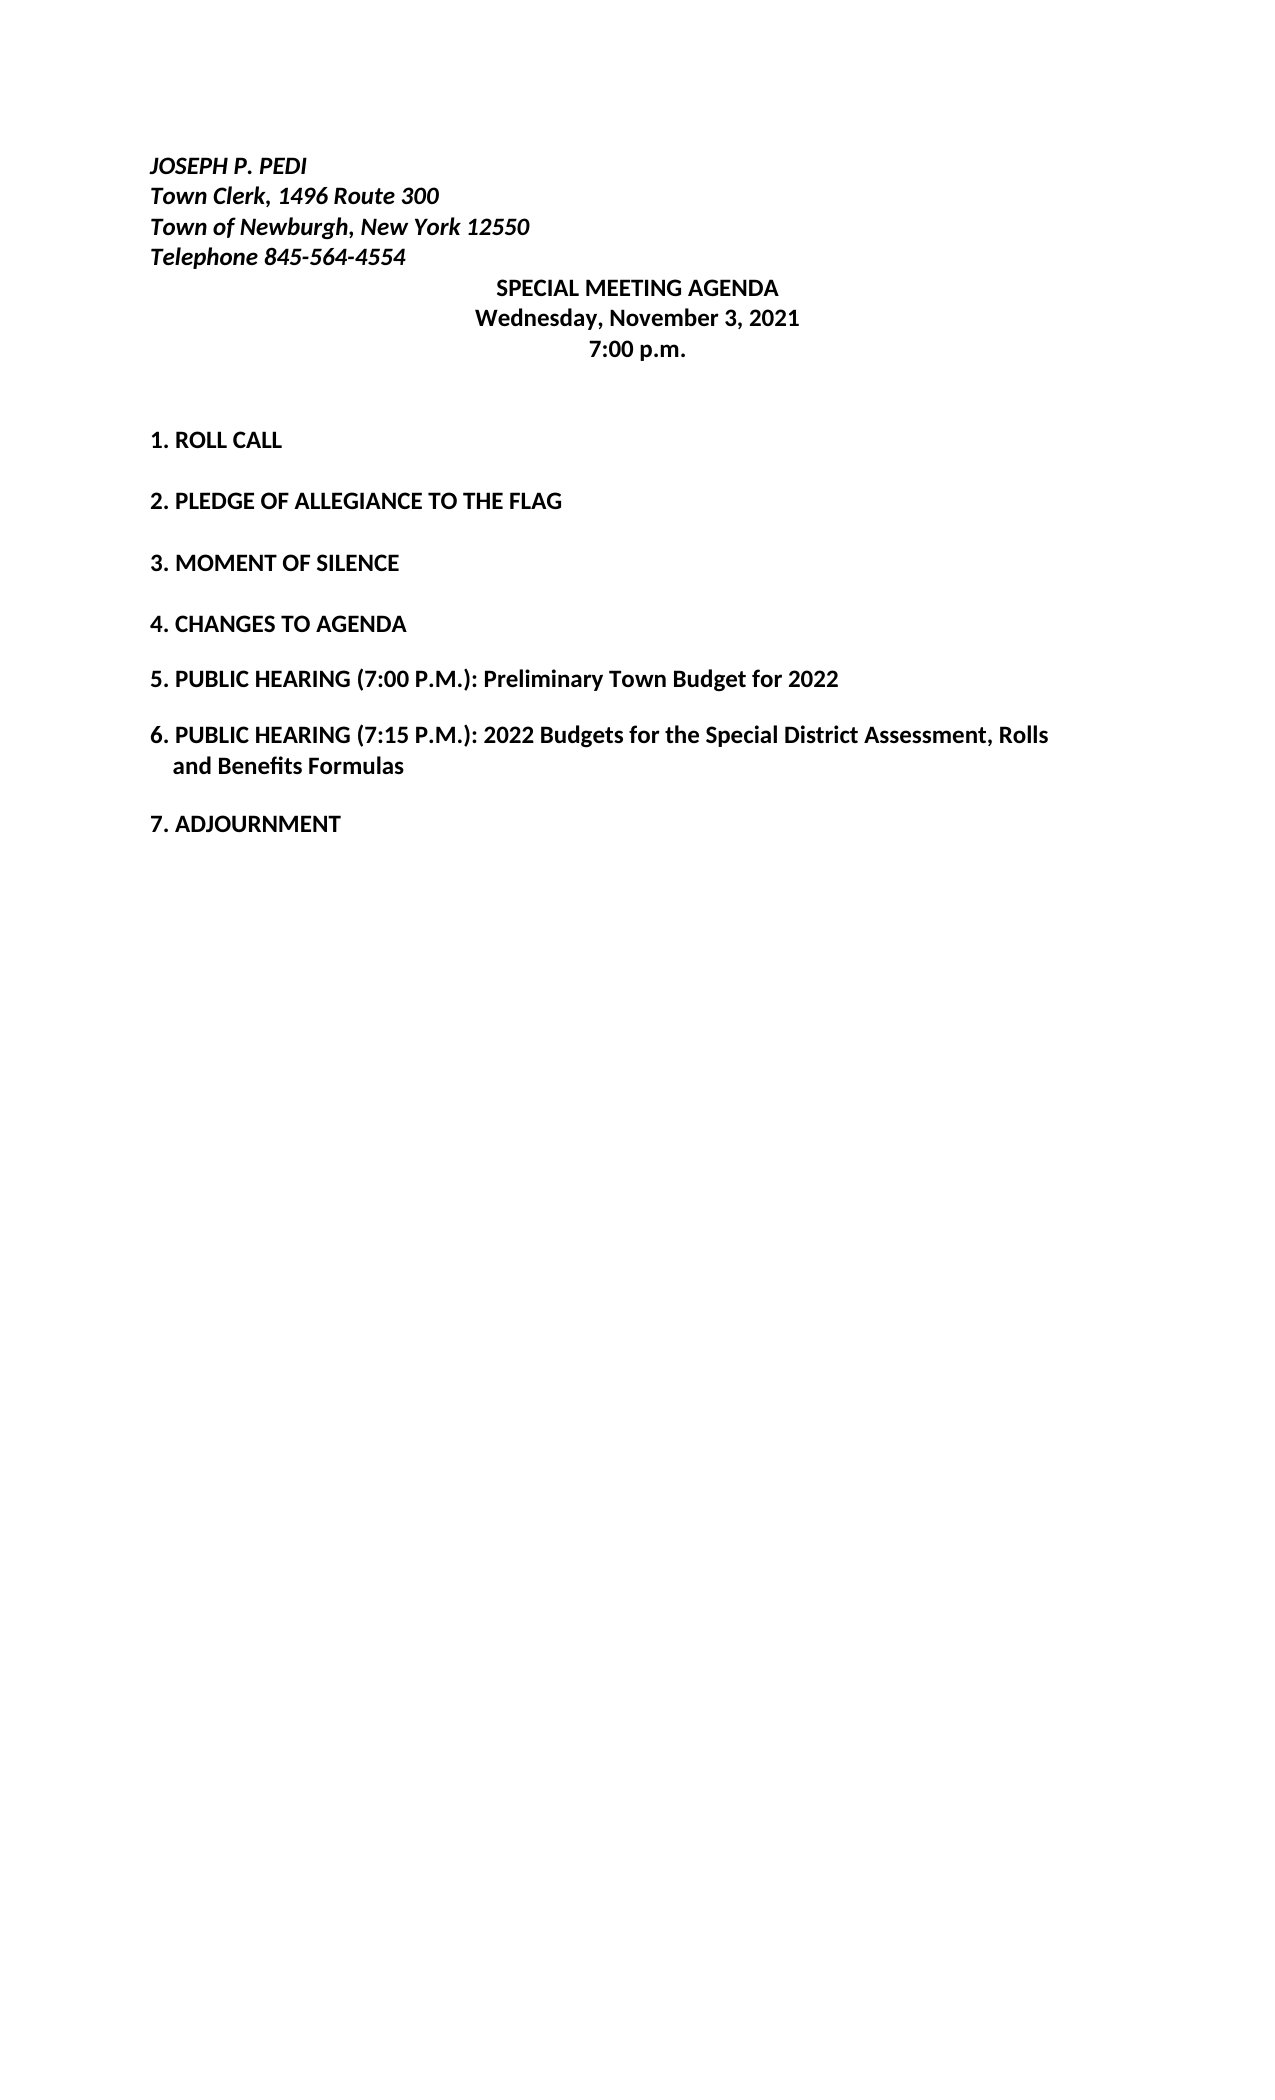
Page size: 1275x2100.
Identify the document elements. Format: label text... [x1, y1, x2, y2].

text SPECIAL MEETING AGENDA [150, 272, 1125, 303]
text Wednesday, November 3, 2021 [150, 303, 1125, 333]
text 5. PUBLIC HEARING (7:00 P.M.): Preliminary Town Budget for 2022 [150, 664, 1125, 694]
text Telephone 845-564-4554 [150, 242, 1125, 272]
text 2. PLEDGE OF ALLEGIANCE TO THE FLAG [150, 486, 1125, 516]
subtitle Town Clerk, 1496 Route 300 [150, 181, 1125, 211]
text Town of Newburgh, New York 12550 [150, 211, 1125, 242]
text 7:00 p.m. [150, 333, 1125, 364]
subtitle JOSEPH P. PEDI [150, 150, 1125, 181]
text 1. ROLL CALL [150, 425, 1125, 455]
text 3. MOMENT OF SILENCE [150, 547, 1125, 577]
text and Benefits Formulas [150, 750, 1125, 781]
text 4. CHANGES TO AGENDA [150, 608, 1125, 638]
text 6. PUBLIC HEARING (7:15 P.M.): 2022 Budgets for the Special District Assessment, Rolls [150, 719, 1125, 750]
text 7. ADJOURNMENT [150, 808, 1125, 839]
